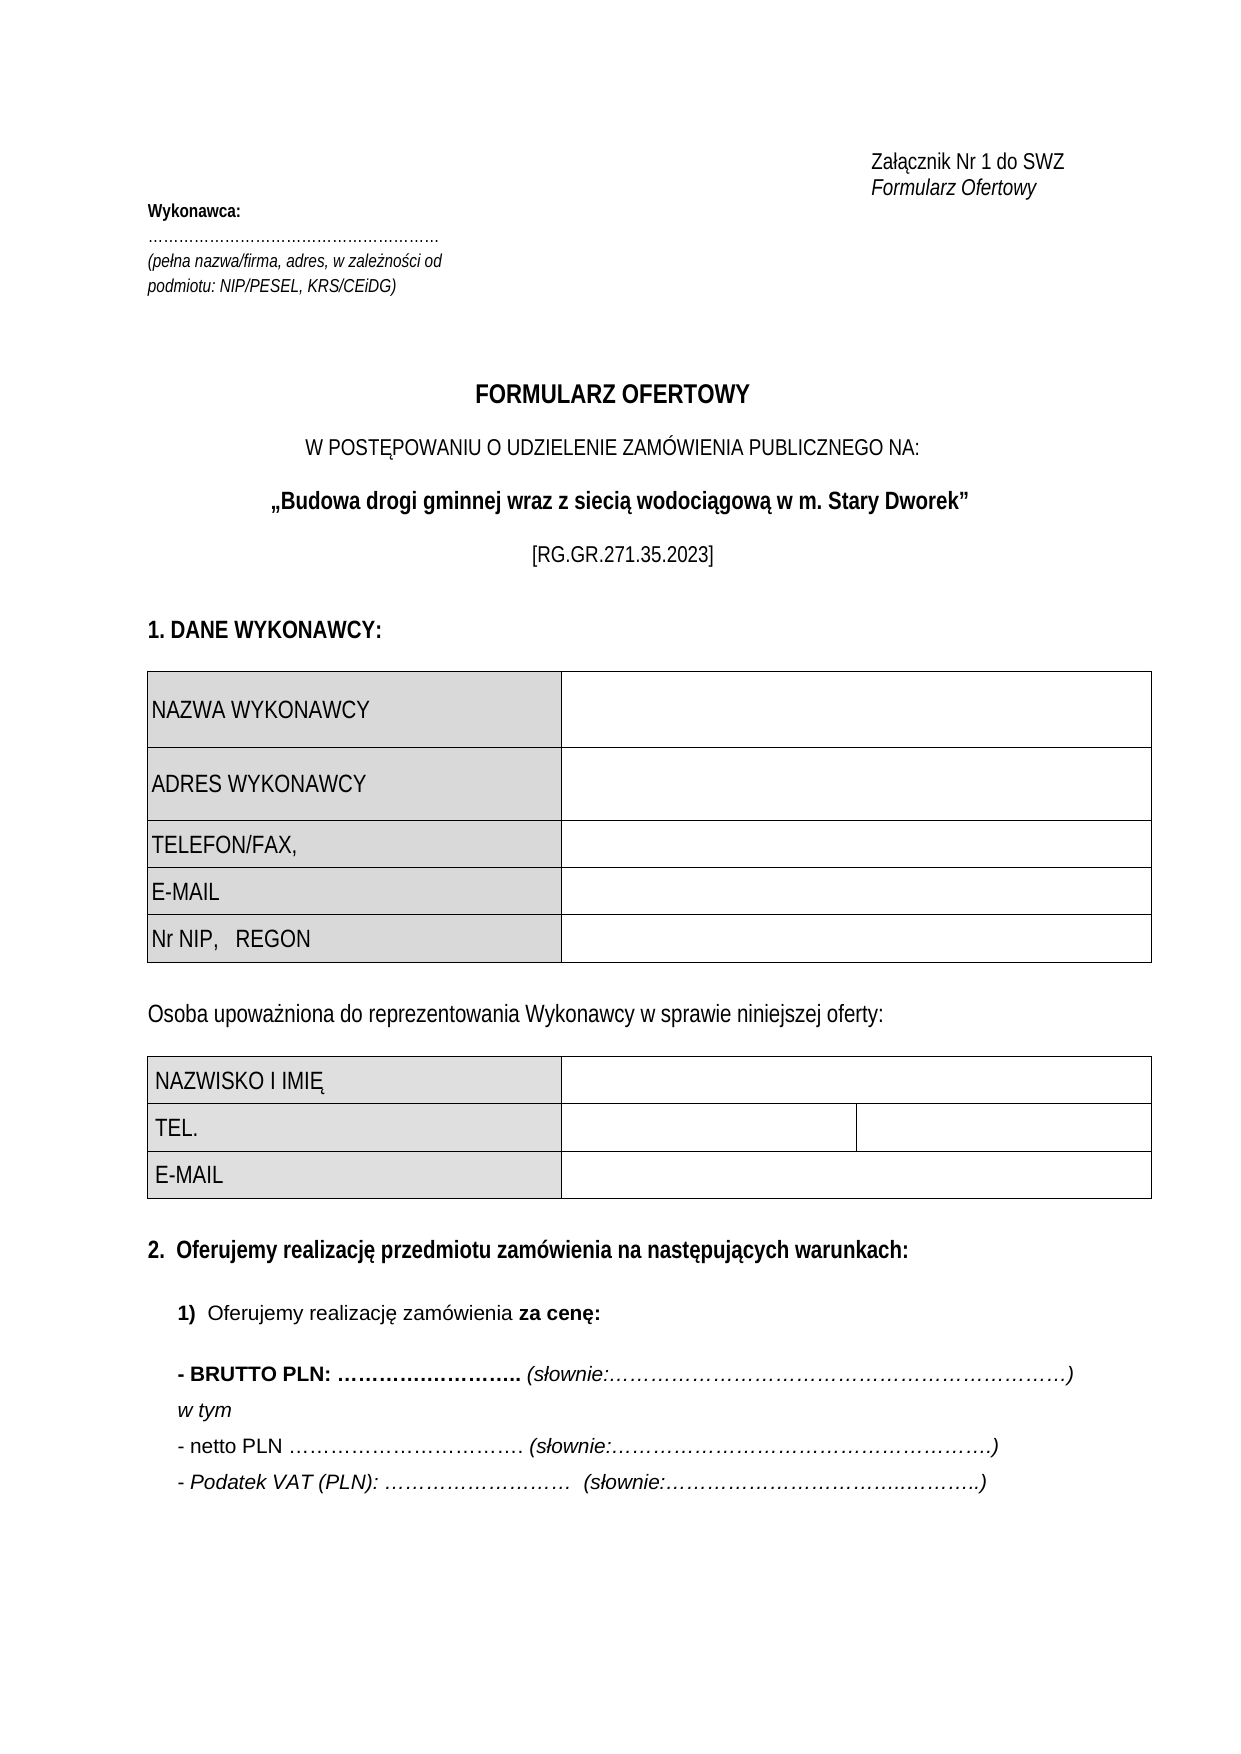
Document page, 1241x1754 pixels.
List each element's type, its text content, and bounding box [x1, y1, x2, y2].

table_cell ADRES WYKONAWCY [148, 748, 561, 820]
table_cell [562, 1152, 1151, 1198]
table_cell [562, 821, 1151, 867]
table_cell [562, 1104, 856, 1151]
table_cell TELEFON/FAX, [148, 821, 561, 867]
table_header [562, 1057, 1151, 1103]
table_cell E-MAIL [148, 868, 561, 914]
table_cell [562, 868, 1151, 914]
table_cell E-MAIL [148, 1152, 561, 1198]
table_header NAZWA WYKONAWCY [148, 672, 561, 747]
table_header NAZWISKO I IMIĘ [148, 1057, 561, 1103]
text ………………………………………………… [148, 225, 472, 247]
text (pełna nazwa/firma, adres, w zależności od podmiotu: NIP/PESEL, KRS/CEiDG) [148, 250, 472, 296]
text w tym [177, 1398, 1093, 1422]
text „Budowa drogi gminnej wraz z siecią wodociągową w m. Stary Dworek” [148, 486, 1093, 515]
table_cell [857, 1104, 1151, 1151]
text Osoba upoważniona do reprezentowania Wykonawcy w sprawie niniejszej oferty: [148, 999, 1093, 1027]
text - Podatek VAT (PLN): ……………………… (słownie:……………………………..………..) [177, 1470, 1093, 1494]
text FORMULARZ OFERTOWY [133, 378, 1093, 409]
text [RG.GR.271.35.2023] [148, 541, 1093, 568]
text W POSTĘPOWANIU O UDZIELENIE ZAMÓWIENIA PUBLICZNEGO NA: [133, 433, 1093, 460]
text 2. Oferujemy realizację przedmiotu zamówienia na następujących warunkach: [148, 1235, 1093, 1263]
table_cell [562, 915, 1151, 962]
table_cell Nr NIP, REGON [148, 915, 561, 962]
table_cell [562, 748, 1151, 820]
table_cell TEL. [148, 1104, 561, 1151]
text 1) Oferujemy realizację zamówienia za cenę: [177, 1301, 1093, 1358]
text - netto PLN ……………………………. (słownie:……………………………………………….) [177, 1434, 1093, 1458]
text 1. DANE WYKONAWCY: [148, 616, 1093, 644]
text Załącznik Nr 1 do SWZ Formularz Ofertowy [871, 148, 1093, 200]
text - BRUTTO PLN: ………….………….. (słownie:…………………………………………………………) [177, 1362, 1093, 1386]
text Wykonawca: [148, 200, 1093, 222]
table_header [562, 672, 1151, 747]
